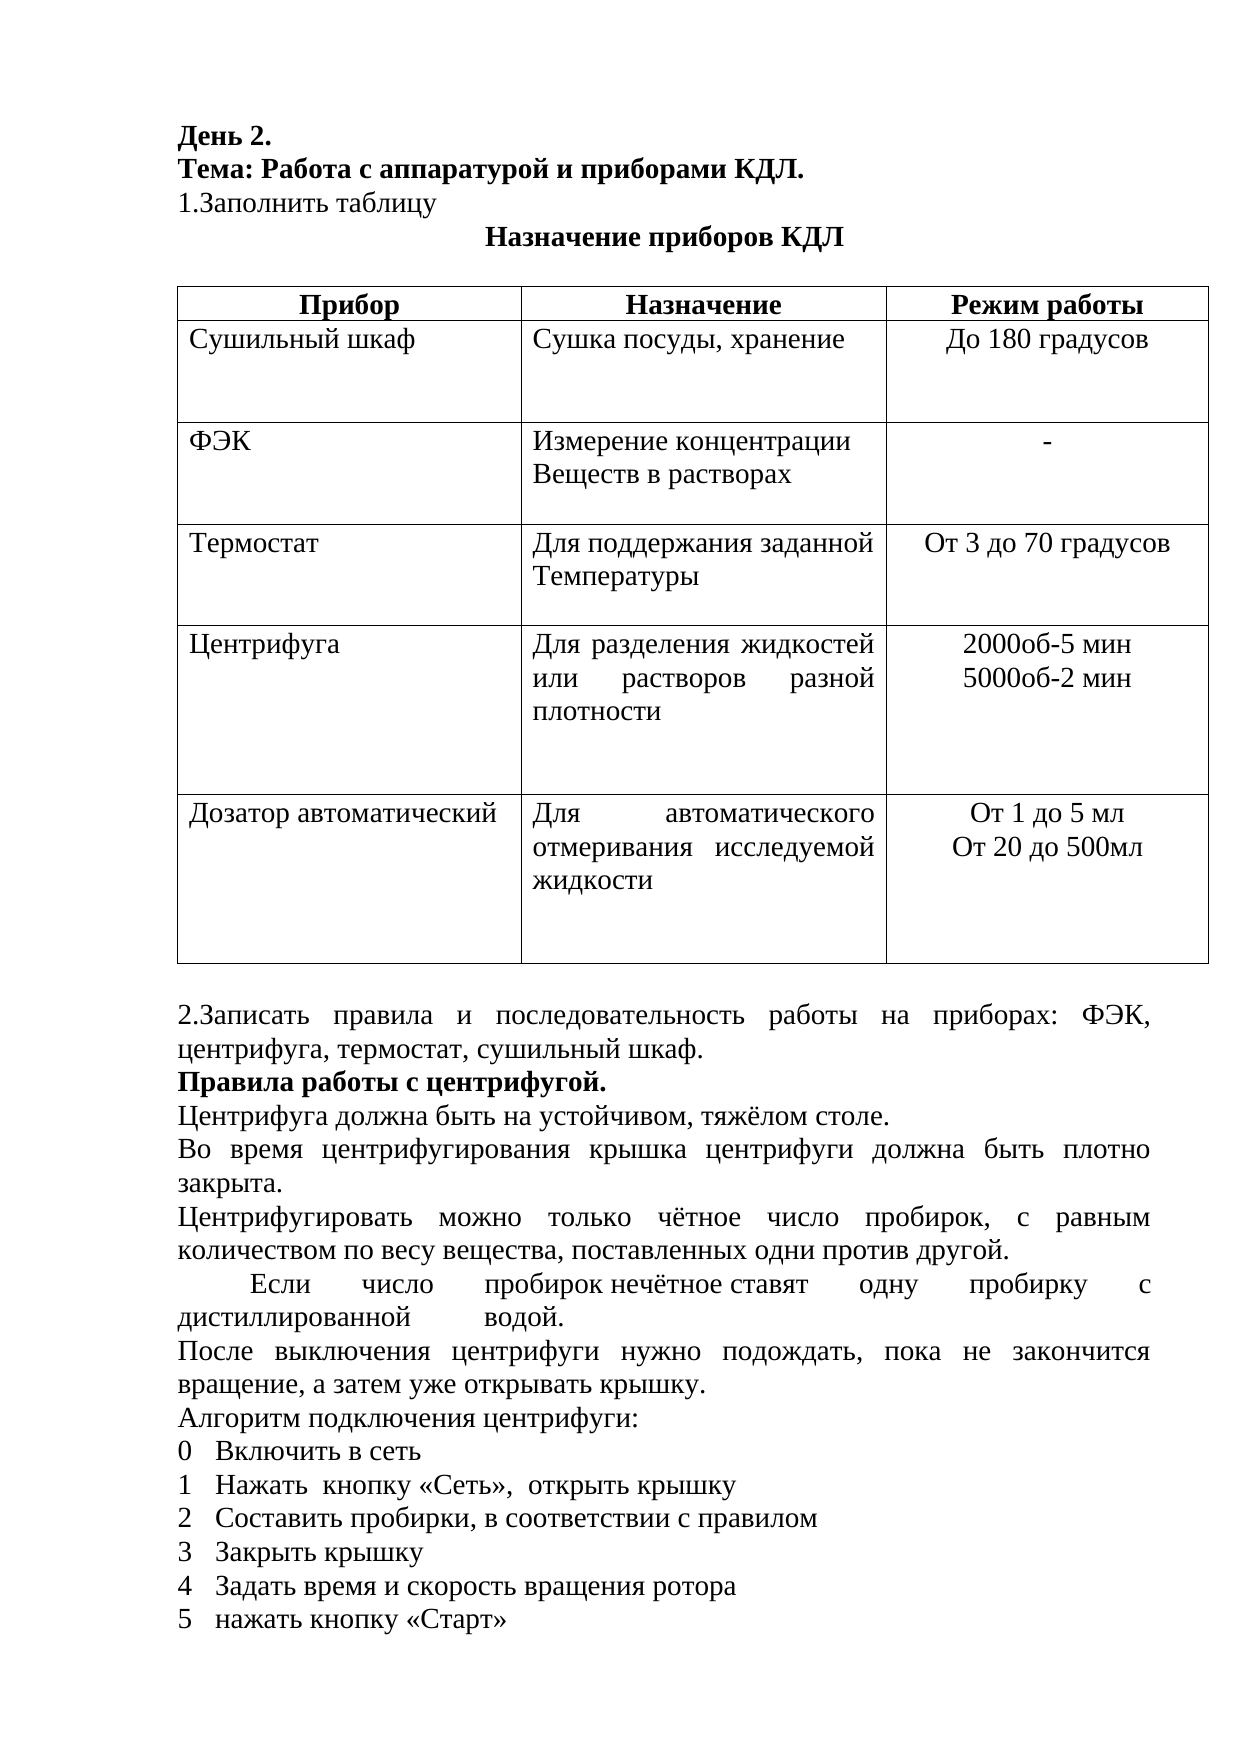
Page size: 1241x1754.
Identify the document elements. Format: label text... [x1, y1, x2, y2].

list нажать кнопку «Старт» [177, 1601, 1152, 1635]
table_cell - [887, 423, 1208, 524]
table_cell Для поддержания заданной Температуры [522, 525, 886, 625]
text Во время центрифугирования крышка центрифуги должна быть плотно закрыта. [177, 1132, 1152, 1199]
table_cell От 3 до 70 градусов [887, 525, 1208, 625]
table_header Режим работы [887, 287, 1208, 320]
table_cell ФЭК [178, 423, 521, 524]
table_cell Измерение концентрации Веществ в растворах [522, 423, 886, 524]
text Тема: Работа с аппаратурой и приборами КДЛ. [177, 152, 1152, 185]
table_cell Сушка посуды, хранение [522, 321, 886, 422]
text Правила работы с центрифугой. [177, 1064, 1152, 1098]
table_cell До 180 градусов [887, 321, 1208, 422]
table_cell Термостат [178, 525, 521, 625]
table_cell Центрифуга [178, 626, 521, 794]
text 1.Заполнить таблицу [177, 185, 1152, 219]
text 2.Записать правила и последовательность работы на приборах: ФЭК, центрифуга, термостат, сушильный шкаф. [177, 997, 1152, 1064]
table_cell 2000об-5 мин 5000об-2 мин [887, 626, 1208, 794]
table_cell Дозатор автоматический [178, 795, 521, 963]
text После выключения центрифуги нужно подождать, пока не закончится вращение, а затем уже открывать крышку. [177, 1333, 1152, 1400]
text Назначение приборов КДЛ [177, 219, 1152, 252]
text День 2. [177, 118, 1152, 152]
text Центрифуга должна быть на устойчивом, тяжёлом столе. [177, 1098, 1152, 1132]
table_header Прибор [178, 287, 521, 320]
list Включить в сеть [177, 1433, 1152, 1467]
list Задать время и скорость вращения ротора [177, 1568, 1152, 1601]
table_cell Сушильный шкаф [178, 321, 521, 422]
list Составить пробирки, в соответствии с правилом [177, 1501, 1152, 1534]
list Закрыть крышку [177, 1534, 1152, 1568]
table_cell Для разделения жидкостей или растворов разной плотности [522, 626, 886, 794]
text Центрифугировать можно только чётное число пробирок, с равным количеством по весу вещества, поставленных одни против другой. [177, 1199, 1152, 1266]
list Нажать кнопку «Сеть», открыть крышку [177, 1467, 1152, 1501]
table_cell От 1 до 5 мл От 20 до 500мл [887, 795, 1208, 963]
table_cell Для автоматического отмеривания исследуемой жидкости [522, 795, 886, 963]
text Если число пробирок нечётное ставят одну пробирку с дистиллированной водой. [177, 1266, 1152, 1333]
text Алгоритм подключения центрифуги: [177, 1400, 1152, 1433]
table_header Назначение [522, 287, 886, 320]
